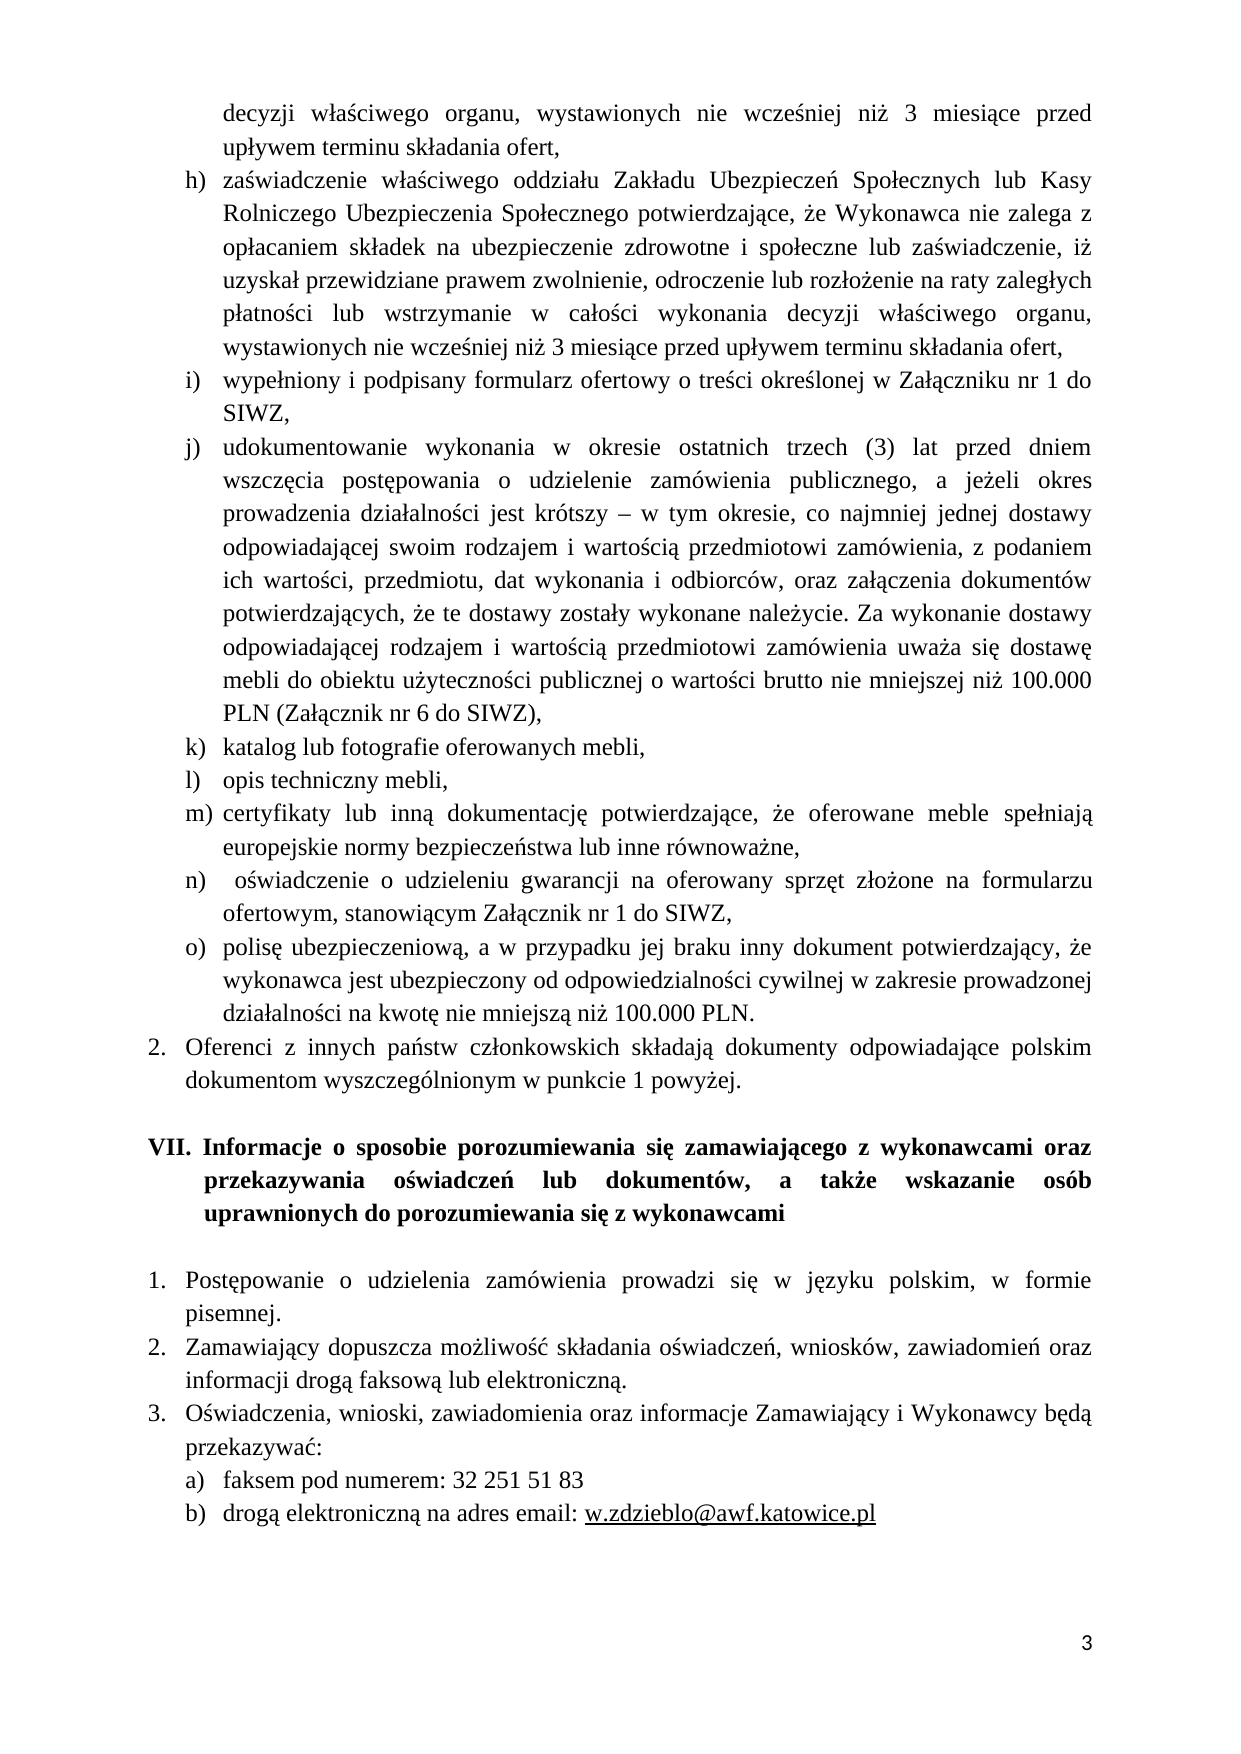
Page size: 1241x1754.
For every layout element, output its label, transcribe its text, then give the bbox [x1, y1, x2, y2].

list katalog lub fotografie oferowanych mebli, [185, 727, 1093, 760]
list oświadczenie o udzieleniu gwarancji na oferowany sprzęt złożone na formularzu ofertowym, stanowiącym Załącznik nr 1 do SIWZ, [185, 860, 1093, 927]
list Zamawiający dopuszcza możliwość składania oświadczeń, wniosków, zawiadomień oraz informacji drogą faksową lub elektroniczną. [148, 1327, 1093, 1394]
list Oferenci z innych państw członkowskich składają dokumenty odpowiadające polskim dokumentom wyszczególnionym w punkcie 1 powyżej. [148, 1027, 1093, 1094]
list zaświadczenie właściwego oddziału Zakładu Ubezpieczeń Społecznych lub Kasy Rolniczego Ubezpieczenia Społecznego potwierdzające, że Wykonawca nie zalega z opłacaniem składek na ubezpieczenie zdrowotne i społeczne lub zaświadczenie, iż uzyskał przewidziane prawem zwolnienie, odroczenie lub rozłożenie na raty zaległych płatności lub wstrzymanie w całości wykonania decyzji właściwego organu, wystawionych nie wcześniej niż 3 miesiące przed upływem terminu składania ofert, [185, 160, 1093, 360]
list certyfikaty lub inną dokumentację potwierdzające, że oferowane meble spełniają europejskie normy bezpieczeństwa lub inne równoważne, [185, 794, 1093, 860]
list wypełniony i podpisany formularz ofertowy o treści określonej w Załączniku nr 1 do SIWZ, [185, 360, 1093, 427]
list Oświadczenia, wnioski, zawiadomienia oraz informacje Zamawiający i Wykonawcy będą przekazywać: [148, 1394, 1093, 1460]
list udokumentowanie wykonania w okresie ostatnich trzech (3) lat przed dniem wszczęcia postępowania o udzielenie zamówienia publicznego, a jeżeli okres prowadzenia działalności jest krótszy – w tym okresie, co najmniej jednej dostawy odpowiadającej swoim rodzajem i wartością przedmiotowi zamówienia, z podaniem ich wartości, przedmiotu, dat wykonania i odbiorców, oraz załączenia dokumentów potwierdzających, że te dostawy zostały wykonane należycie. Za wykonanie dostawy odpowiadającej rodzajem i wartością przedmiotowi zamówienia uważa się dostawę mebli do obiektu użyteczności publicznej o wartości brutto nie mniejszej niż 100.000 PLN (Załącznik nr 6 do SIWZ), [185, 427, 1093, 727]
list opis techniczny mebli, [185, 760, 1093, 794]
list drogą elektroniczną na adres email: w.zdzieblo@awf.katowice.pl [185, 1494, 1093, 1527]
list Postępowanie o udzielenia zamówienia prowadzi się w języku polskim, w formie pisemnej. [148, 1260, 1093, 1327]
text VII. Informacje o sposobie porozumiewania się zamawiającego z wykonawcami oraz przekazywania oświadczeń lub dokumentów, a także wskazanie osób uprawnionych do porozumiewania się z wykonawcami [148, 1127, 1093, 1227]
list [185, 94, 1093, 160]
list polisę ubezpieczeniową, a w przypadku jej braku inny dokument potwierdzający, że wykonawca jest ubezpieczony od odpowiedzialności cywilnej w zakresie prowadzonej działalności na kwotę nie mniejszą niż 100.000 PLN. [185, 927, 1093, 1027]
list faksem pod numerem: 32 251 51 83 [185, 1460, 1093, 1494]
